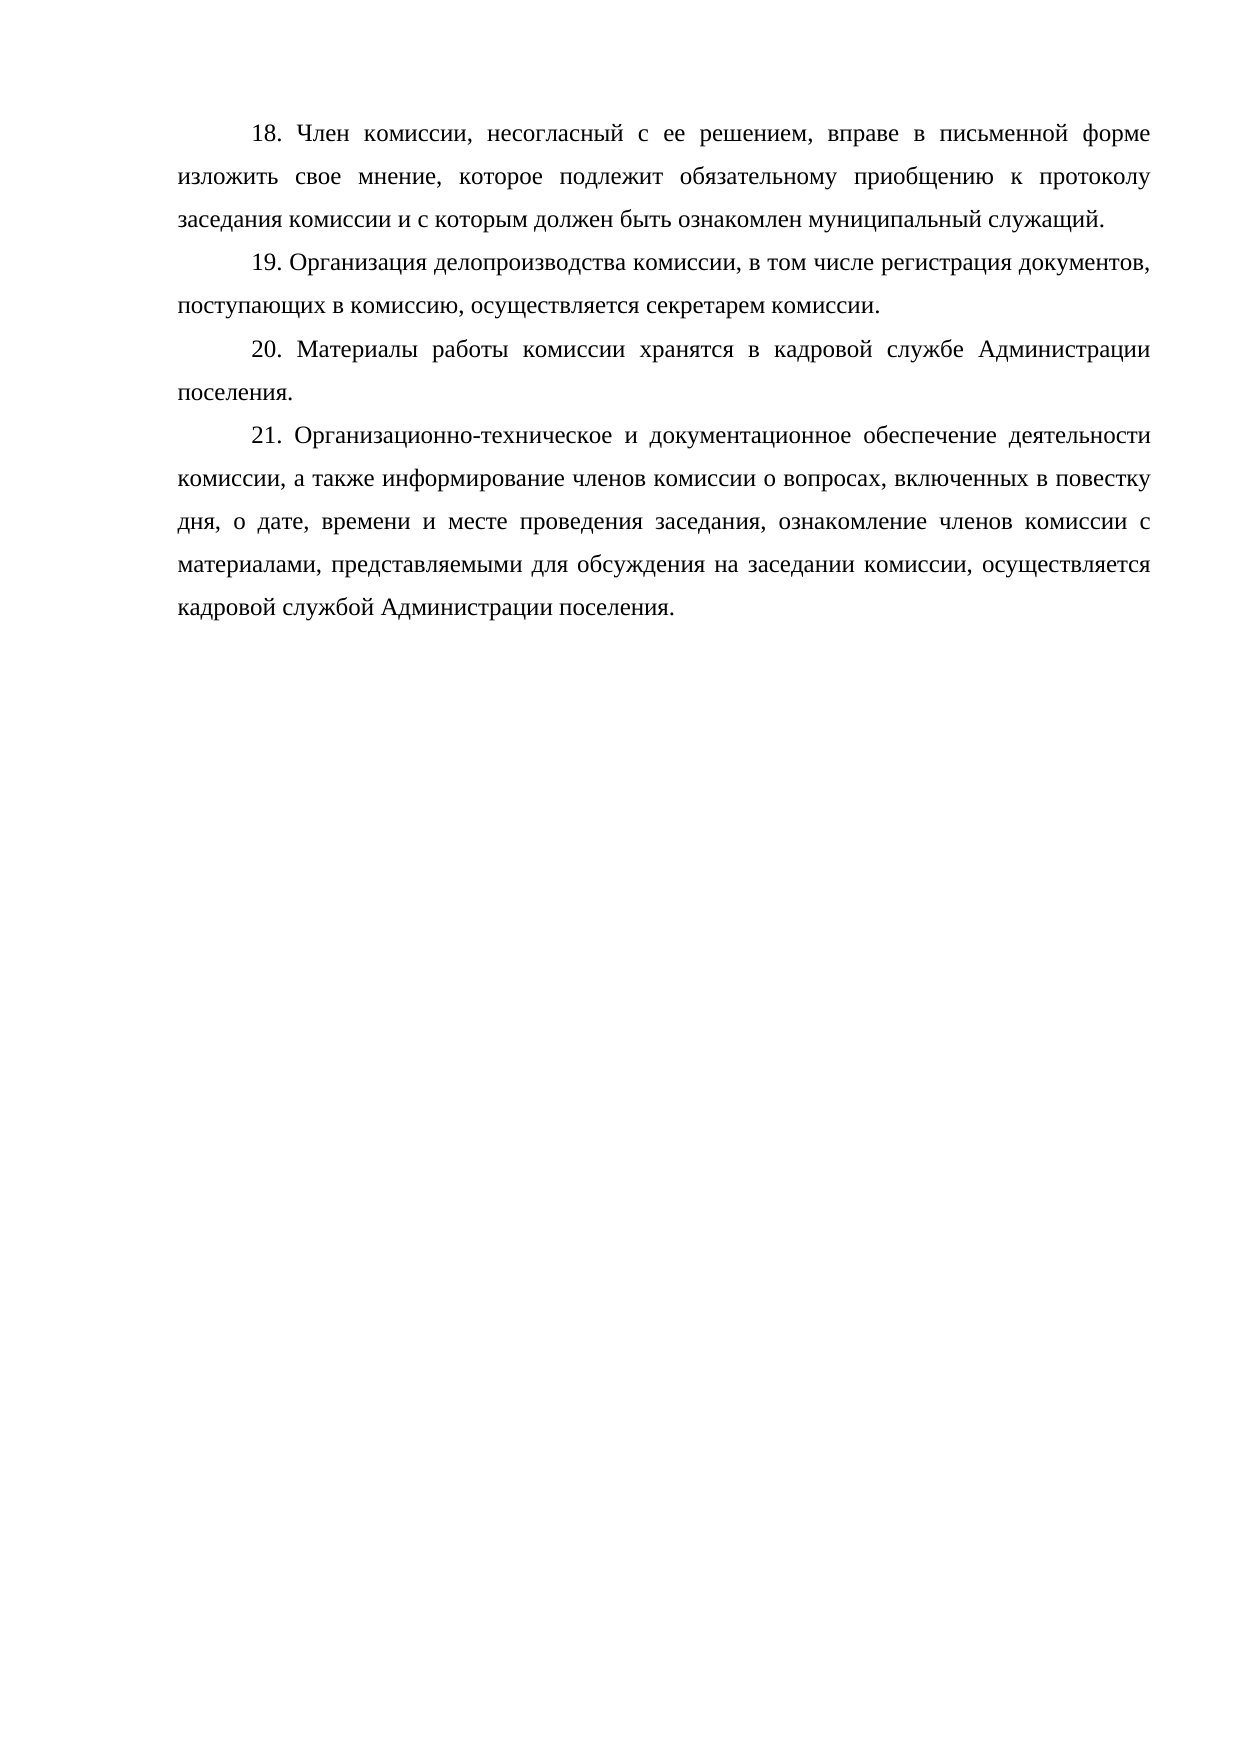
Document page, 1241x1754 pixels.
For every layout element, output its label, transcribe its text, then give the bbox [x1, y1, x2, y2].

text 21. Организационно-техническое и документационное обеспечение деятельности комиссии, а также информирование членов комиссии о вопросах, включенных в повестку дня, о дате, времени и месте проведения заседания, ознакомление членов комиссии с материалами, представляемыми для обсуждения на заседании комиссии, осуществляется кадровой службой Администрации поселения. [177, 420, 1152, 621]
text 18. Член комиссии, несогласный с ее решением, вправе в письменной форме изложить свое мнение, которое подлежит обязательному приобщению к протоколу заседания комиссии и с которым должен быть ознакомлен муниципальный служащий. [177, 118, 1152, 233]
text 19. Организация делопроизводства комиссии, в том числе регистрация документов, поступающих в комиссию, осуществляется секретарем комиссии. [177, 247, 1152, 319]
text 20. Материалы работы комиссии хранятся в кадровой службе Администрации поселения. [177, 334, 1152, 406]
